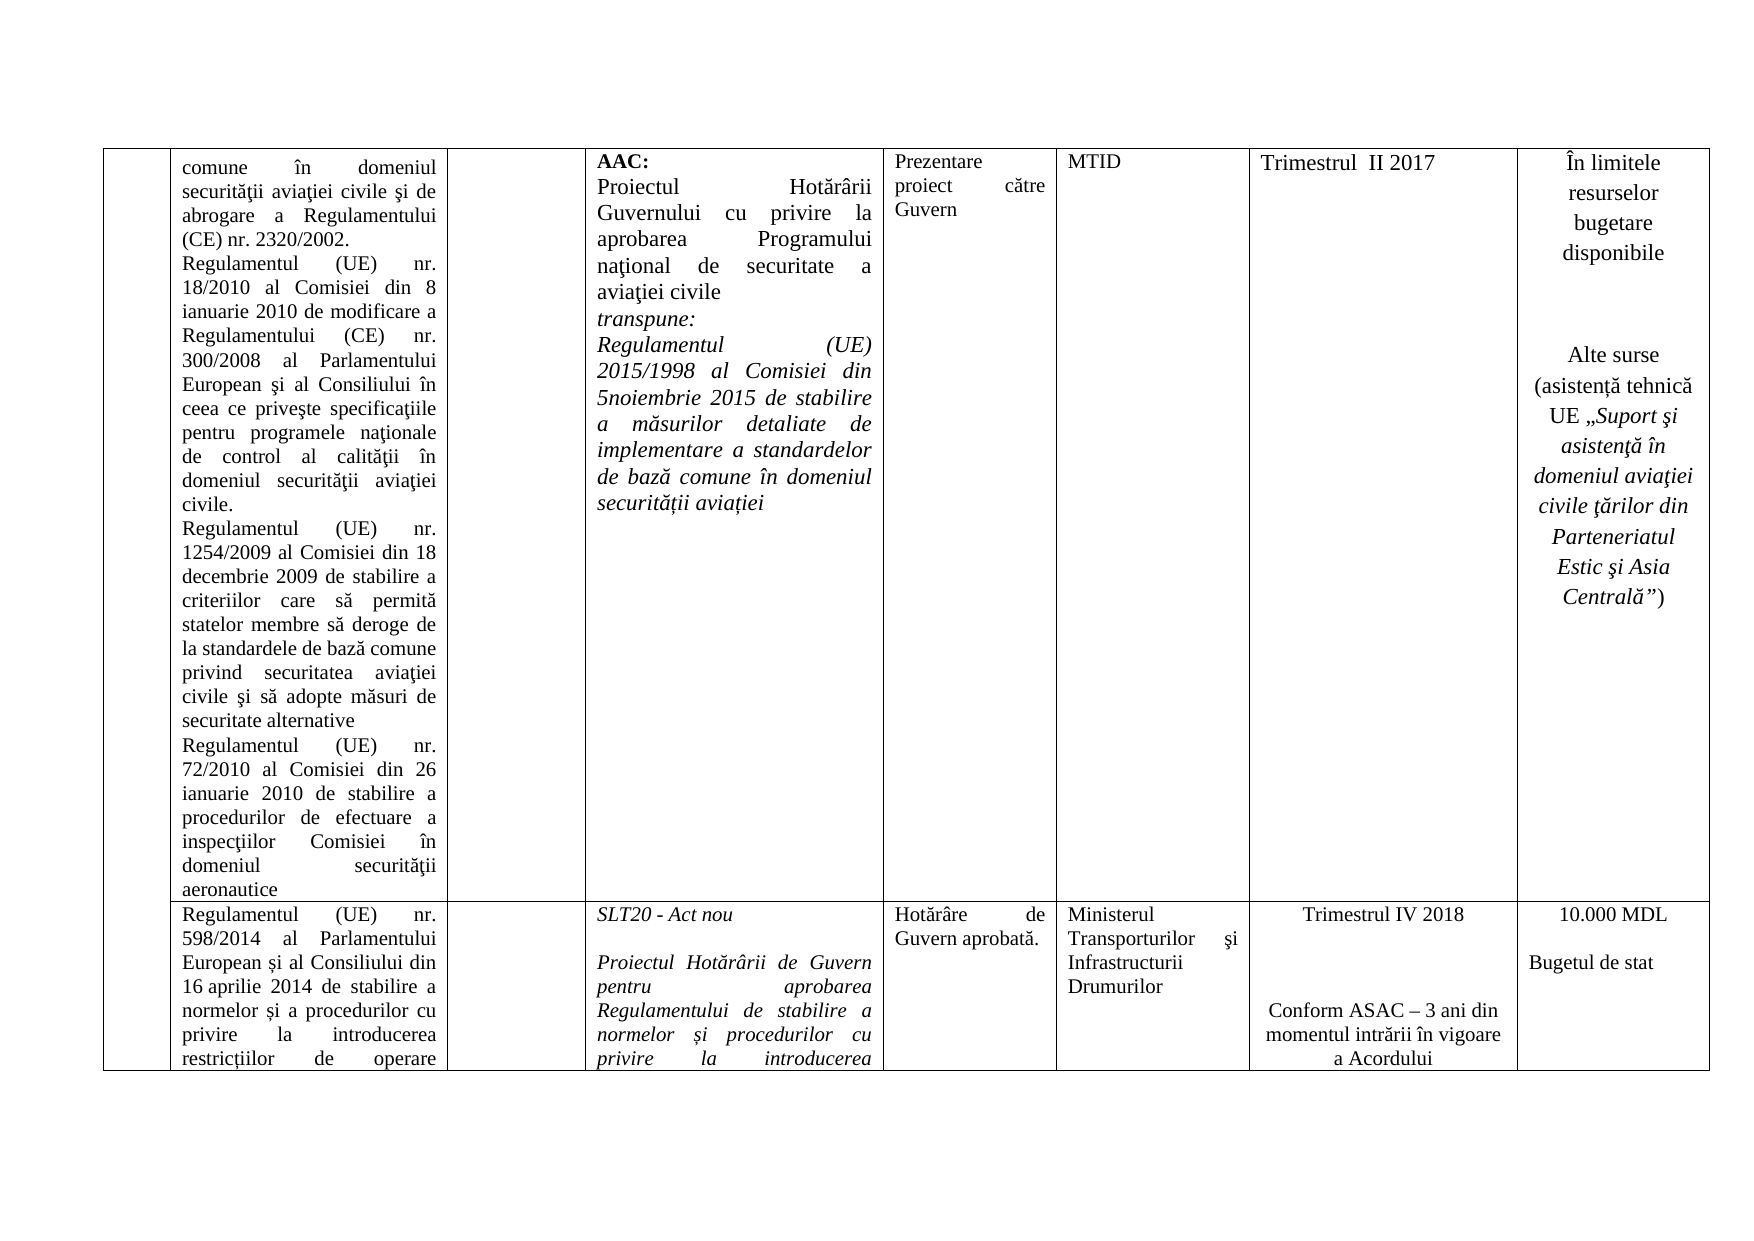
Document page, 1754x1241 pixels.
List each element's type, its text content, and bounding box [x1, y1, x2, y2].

table_cell Trimestrul II 2017 [1250, 149, 1517, 901]
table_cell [1057, 902, 1249, 1070]
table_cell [884, 902, 1056, 1070]
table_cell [1518, 902, 1709, 1070]
table_cell [448, 149, 585, 901]
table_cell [171, 902, 447, 1070]
table_cell AAC: Proiectul Hotărârii Guvernului cu privire la aprobarea Programului naţional de securitate a aviaţiei civile transpune: Regulamentul (UE) 2015/1998 al Comisiei din 5noiembrie 2015 de stabilire a măsurilor detaliate de implementare a standardelor de bază comune în domeniul securității aviației [586, 149, 883, 901]
table_cell [448, 902, 585, 1070]
table_cell Prezentare proiect către Guvern [884, 149, 1056, 901]
table_cell MTID [1057, 149, 1249, 901]
table_cell Regulamentul (CE) nr. 300/2008 al Parlamentului European şi al Consiliului din 11 martie 2008 privind norme comune în domeniul securităţii aviaţiei civile şi de abrogare a Regulamentului (CE) nr. 2320/2002. Regulamentul (UE) nr. 18/2010 al Comisiei din 8 ianuarie 2010 de modificare a Regulamentului (CE) nr. 300/2008 al Parlamentului European şi al Consiliului în ceea ce priveşte specificaţiile pentru programele naţionale de control al calităţii în domeniul securităţii aviaţiei civile. Regulamentul (UE) nr. 1254/2009 al Comisiei din 18 decembrie 2009 de stabilire a criteriilor care să permită statelor membre să deroge de la standardele de bază comune privind securitatea aviaţiei civile şi să adopte măsuri de securitate alternative Regulamentul (UE) nr. 72/2010 al Comisiei din 26 ianuarie 2010 de stabilire a procedurilor de efectuare a inspecţiilor Comisiei în domeniul securităţii aeronautice [171, 149, 447, 901]
table_cell În limitele resurselor bugetare disponibile Alte surse (asistență tehnică UE „Suport şi asistenţă în domeniul aviaţiei civile ţărilor din Parteneriatul Estic şi Asia Centrală”) [1518, 149, 1709, 901]
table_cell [586, 902, 883, 1070]
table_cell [1250, 902, 1517, 1070]
